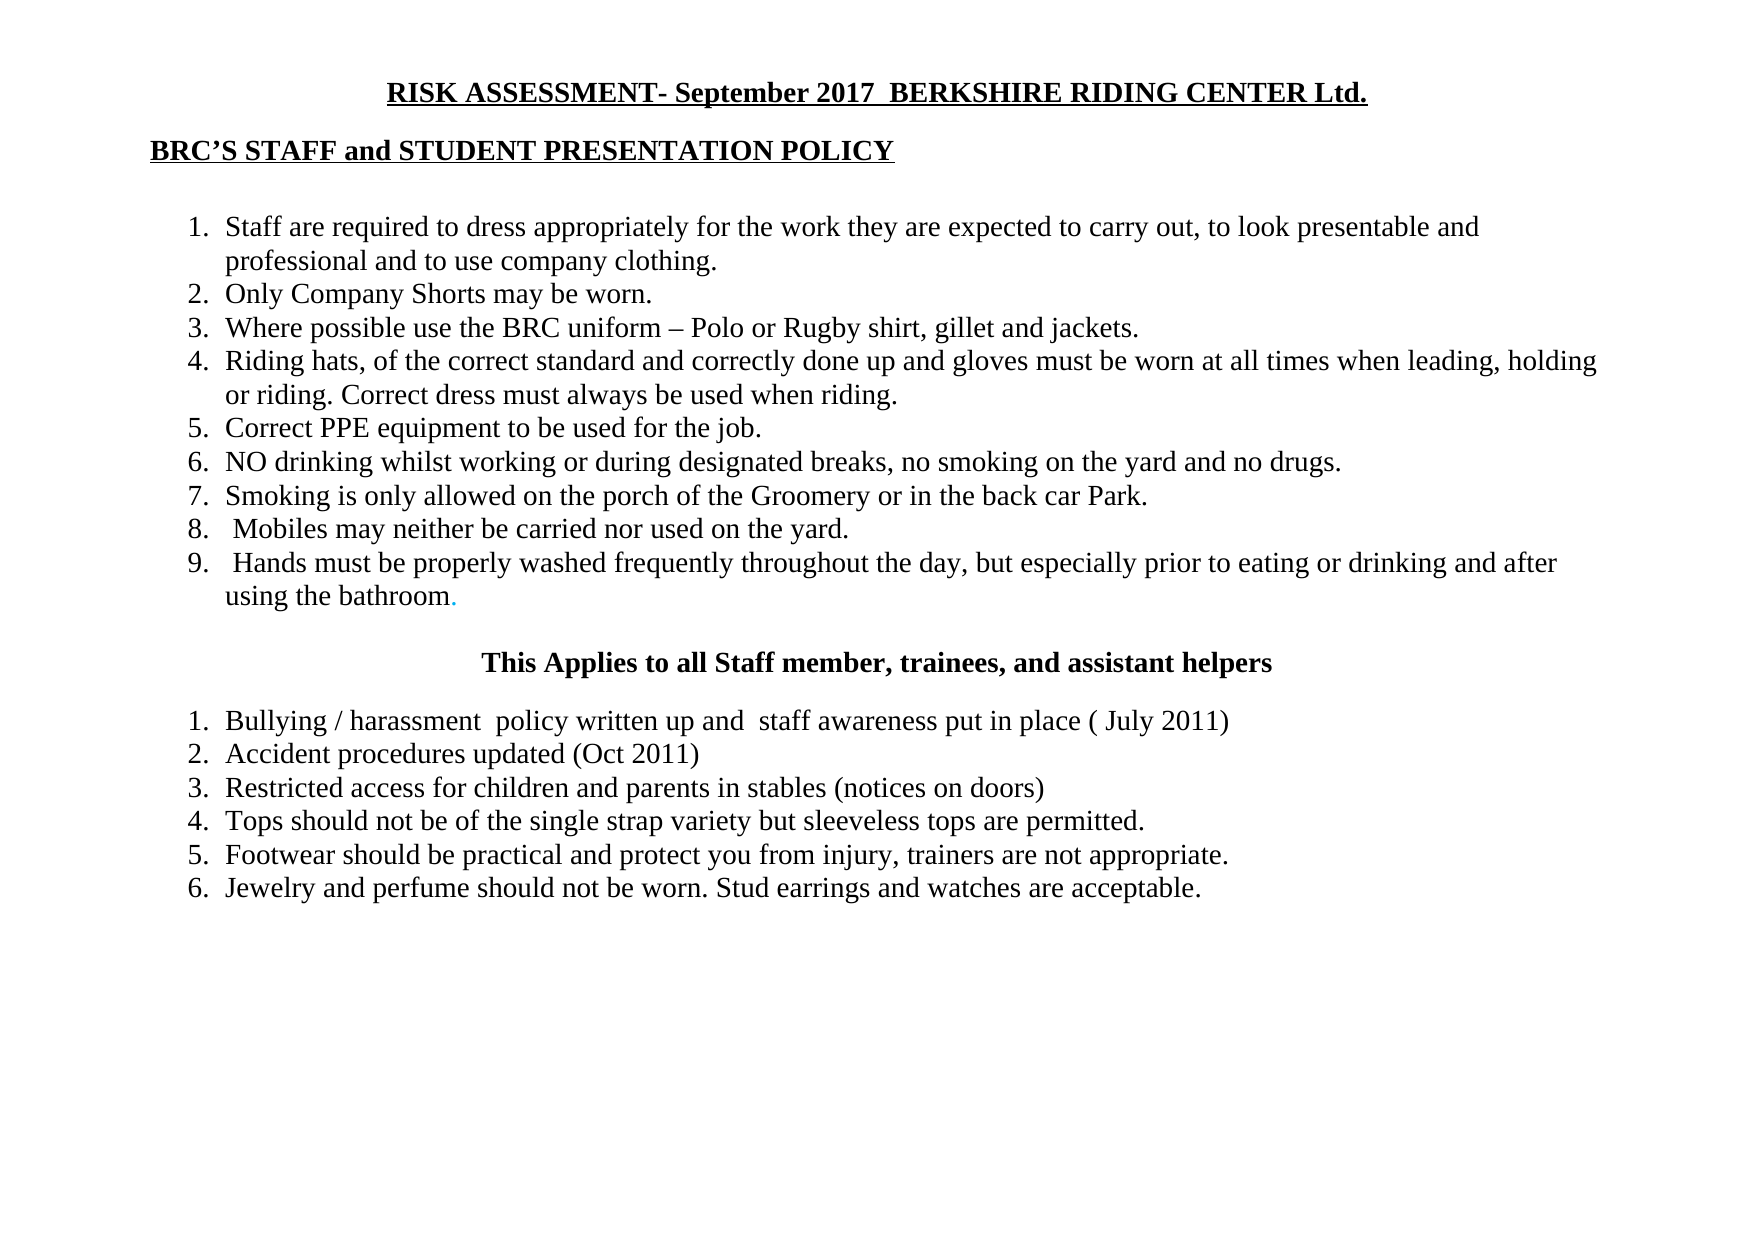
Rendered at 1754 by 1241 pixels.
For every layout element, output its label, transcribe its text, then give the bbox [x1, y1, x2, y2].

list Smoking is only allowed on the porch of the Groomery or in the back car Park. [187, 478, 1604, 511]
list Staff are required to dress appropriately for the work they are expected to carry out, to look presentable and professional and to use company clothing. [187, 209, 1604, 276]
list Correct PPE equipment to be used for the job. [187, 411, 1604, 444]
list Accident procedures updated (Oct 2011) [187, 736, 1604, 770]
list Footwear should be practical and protect you from injury, trainers are not appropriate. [187, 837, 1604, 871]
list Where possible use the BRC uniform – Polo or Rugby shirt, gillet and jackets. [187, 310, 1604, 343]
list NO drinking whilst working or during designated breaks, no smoking on the yard and no drugs. [187, 444, 1604, 478]
list Mobiles may neither be carried nor used on the yard. [187, 511, 1604, 545]
text This Applies to all Staff member, trainees, and assistant helpers [150, 645, 1604, 679]
text BRC’S STAFF and STUDENT PRESENTATION POLICY [150, 133, 1604, 166]
list Riding hats, of the correct standard and correctly done up and gloves must be worn at all times when leading, holding or riding. Correct dress must always be used when riding. [187, 343, 1604, 411]
list Hands must be properly washed frequently throughout the day, but especially prior to eating or drinking and after using the bathroom. [187, 545, 1604, 612]
list Restricted access for children and parents in stables (notices on doors) [187, 770, 1604, 803]
list Bullying / harassment policy written up and staff awareness put in place ( July 2011) [187, 703, 1604, 736]
list Only Company Shorts may be worn. [187, 276, 1604, 310]
list Jewelry and perfume should not be worn. Stud earrings and watches are acceptable. [187, 871, 1604, 904]
list Tops should not be of the single strap variety but sleeveless tops are permitted. [187, 803, 1604, 837]
